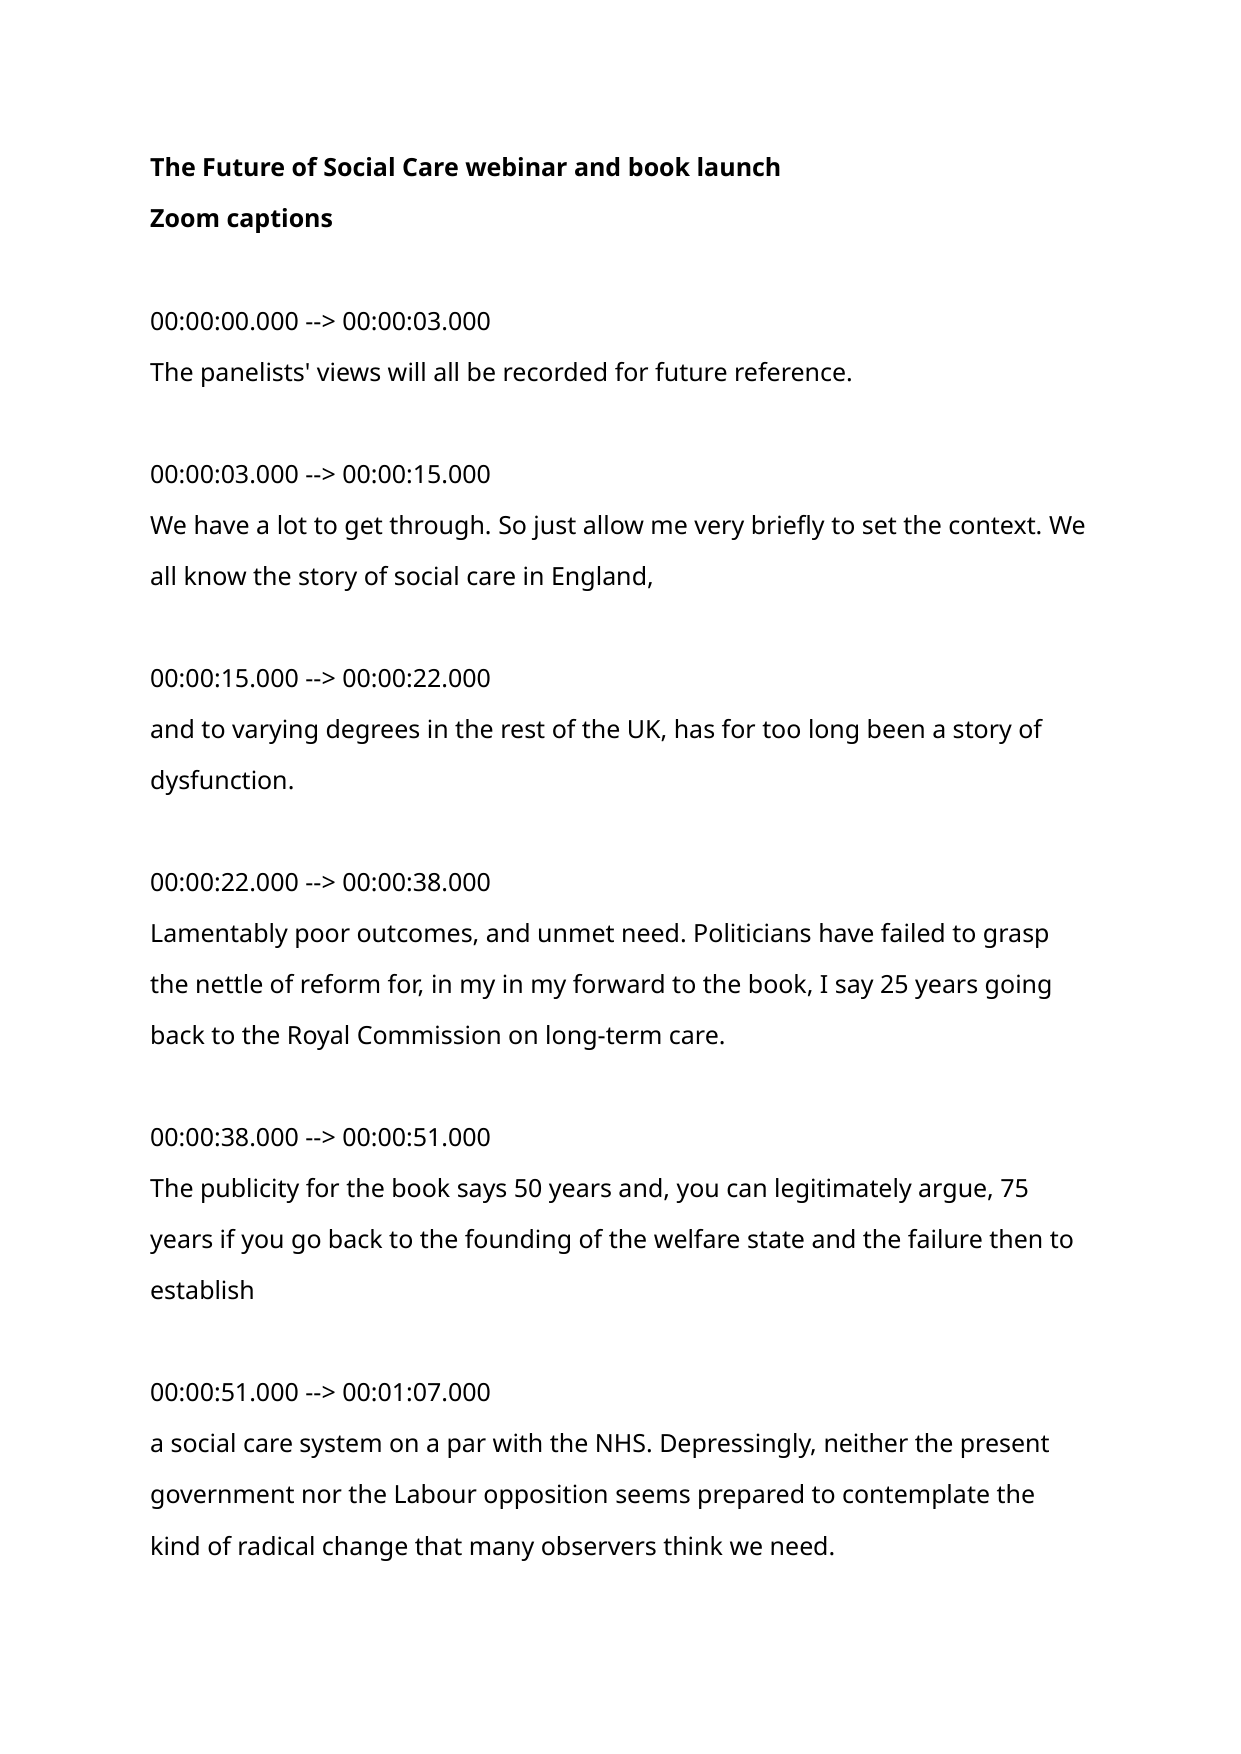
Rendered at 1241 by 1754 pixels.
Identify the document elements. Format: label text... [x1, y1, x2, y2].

text Zoom captions [150, 201, 1090, 235]
text Lamentably poor outcomes, and unmet need. Politicians have failed to grasp the nettle of reform for, in my in my forward to the book, I say 25 years going back to the Royal Commission on long-term care. [150, 916, 1090, 1052]
text The publicity for the book says 50 years and, you can legitimately argue, 75 years if you go back to the founding of the welfare state and the failure then to establish [150, 1171, 1090, 1307]
text 00:00:15.000 --> 00:00:22.000 [150, 660, 1090, 694]
text a social care system on a par with the NHS. Depressingly, neither the present government nor the Labour opposition seems prepared to contemplate the kind of radical change that many observers think we need. [150, 1426, 1090, 1562]
text 00:00:22.000 --> 00:00:38.000 [150, 864, 1090, 899]
text 00:00:00.000 --> 00:00:03.000 [150, 303, 1090, 337]
text The Future of Social Care webinar and book launch [150, 150, 1090, 184]
text We have a lot to get through. So just allow me very briefly to set the context. We all know the story of social care in England, [150, 507, 1090, 592]
text 00:00:03.000 --> 00:00:15.000 [150, 456, 1090, 490]
text The panelists' views will all be recorded for future reference. [150, 354, 1090, 388]
text 00:00:51.000 --> 00:01:07.000 [150, 1375, 1090, 1409]
text and to varying degrees in the rest of the UK, has for too long been a story of dysfunction. [150, 711, 1090, 797]
text 00:00:38.000 --> 00:00:51.000 [150, 1120, 1090, 1154]
